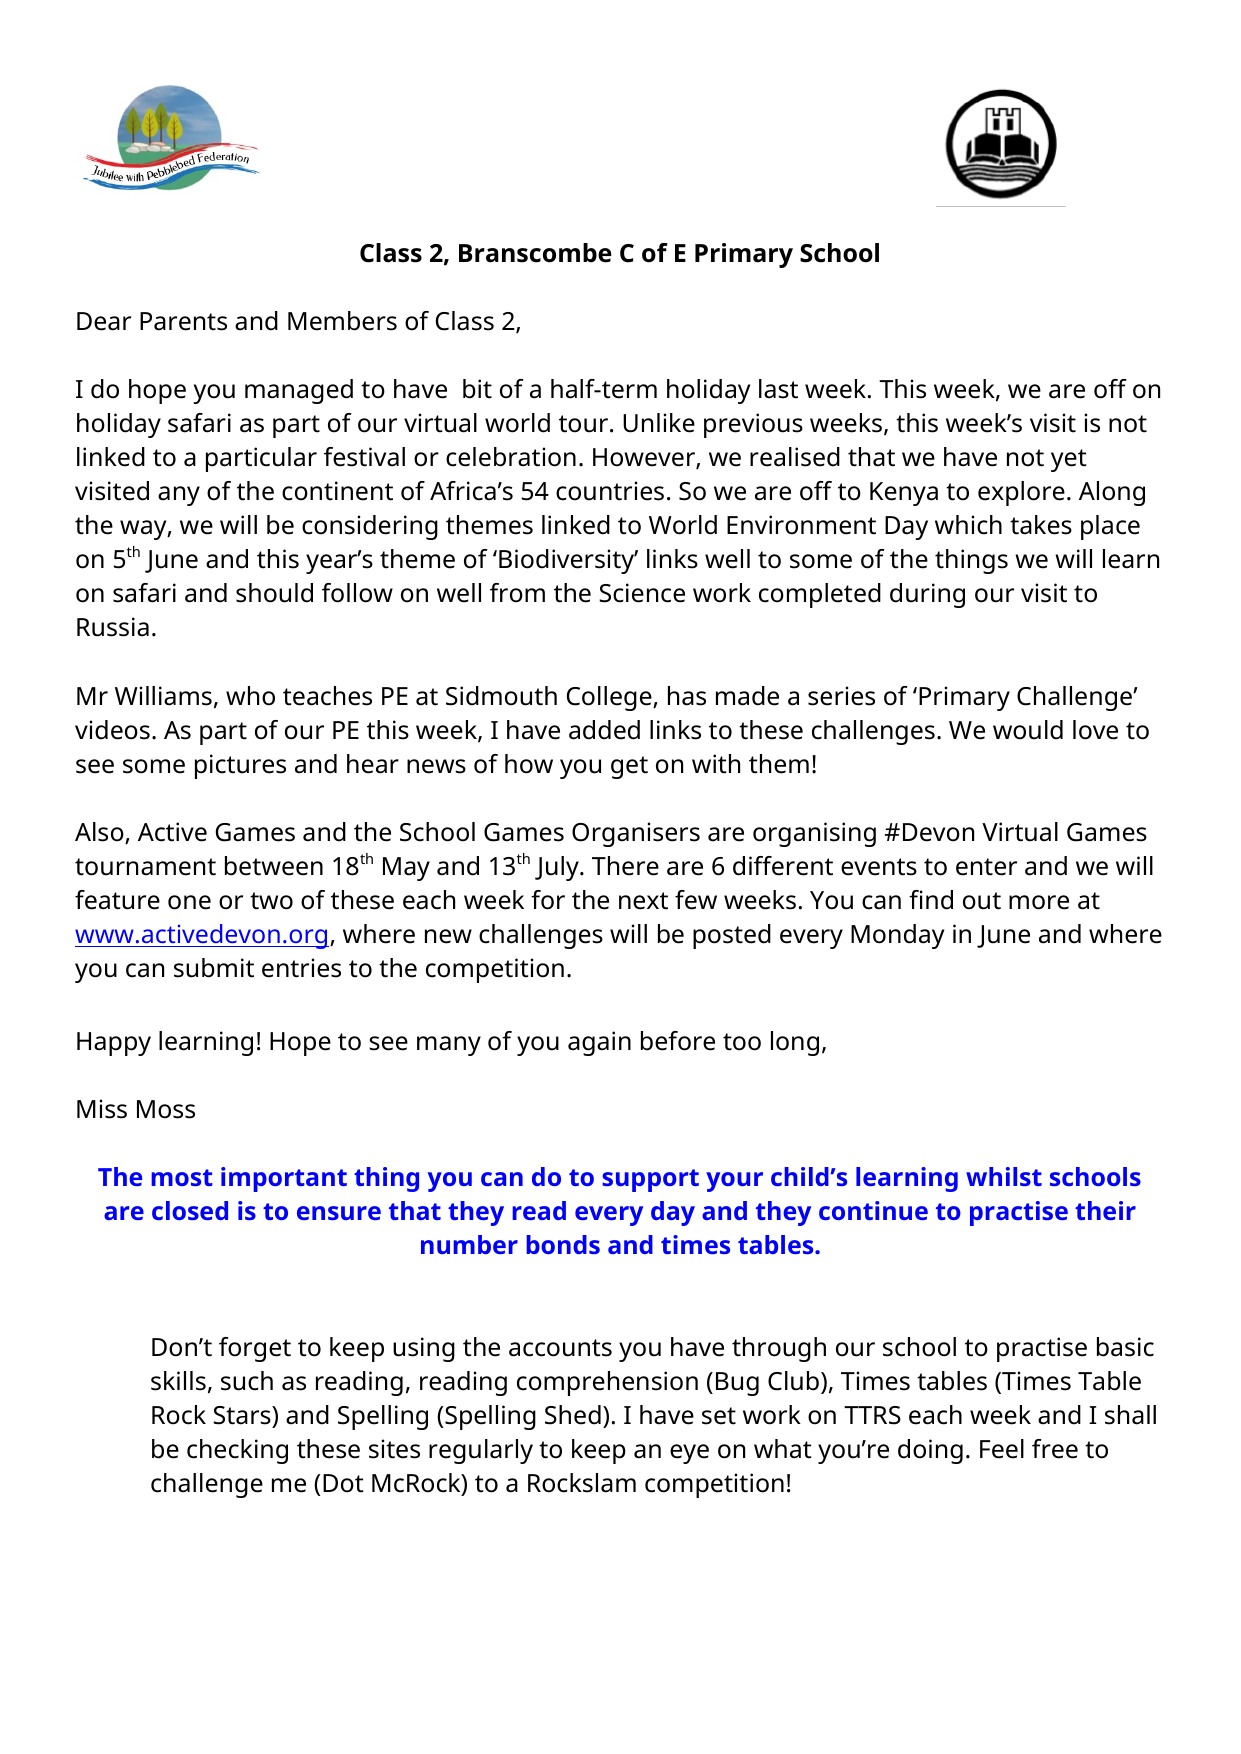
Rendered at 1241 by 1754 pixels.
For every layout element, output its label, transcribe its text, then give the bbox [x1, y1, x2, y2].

picture [75, 75, 268, 207]
text I do hope you managed to have bit of a half-term holiday last week. This week, we are off on holiday safari as part of our virtual world tour. Unlike previous weeks, this week’s visit is not linked to a particular festival or celebration. However, we realised that we have not yet visited any of the continent of Africa’s 54 countries. So we are off to Kenya to explore. Along the way, we will be considering themes linked to World Environment Day which takes place on 5th June and this year’s theme of ‘Biodiversity’ links well to some of the things we will learn on safari and should follow on well from the Science work completed during our visit to Russia. [75, 372, 1165, 644]
text Miss Moss [75, 1091, 1165, 1125]
list Don’t forget to keep using the accounts you have through our school to practise basic skills, such as reading, reading comprehension (Bug Club), Times tables (Times Table Rock Stars) and Spelling (Spelling Shed). I have set work on TTRS each week and I shall be checking these sites regularly to keep an eye on what you’re doing. Feel free to challenge me (Dot McRock) to a Rockslam competition! [150, 1330, 1165, 1500]
text Dear Parents and Members of Class 2, [75, 303, 1165, 338]
picture [936, 82, 1066, 207]
text Also, Active Games and the School Games Organisers are organising #Devon Virtual Games tournament between 18th May and 13th July. There are 6 different events to enter and we will feature one or two of these each week for the next few weeks. You can find out more at www.activedevon.org, where new challenges will be posted every Monday in June and where you can submit entries to the competition. [75, 814, 1165, 985]
text Mr Williams, who teaches PE at Sidmouth College, has made a series of ‘Primary Challenge’ videos. As part of our PE this week, I have added links to these challenges. We would love to see some pictures and hear news of how you get on with them! [75, 678, 1165, 780]
text Happy learning! Hope to see many of you again before too long, [75, 1023, 1165, 1057]
text The most important thing you can do to support your child’s learning whilst schools are closed is to ensure that they read every day and they continue to practise their number bonds and times tables. [75, 1159, 1165, 1262]
text Class 2, Branscombe C of E Primary School [75, 235, 1165, 269]
